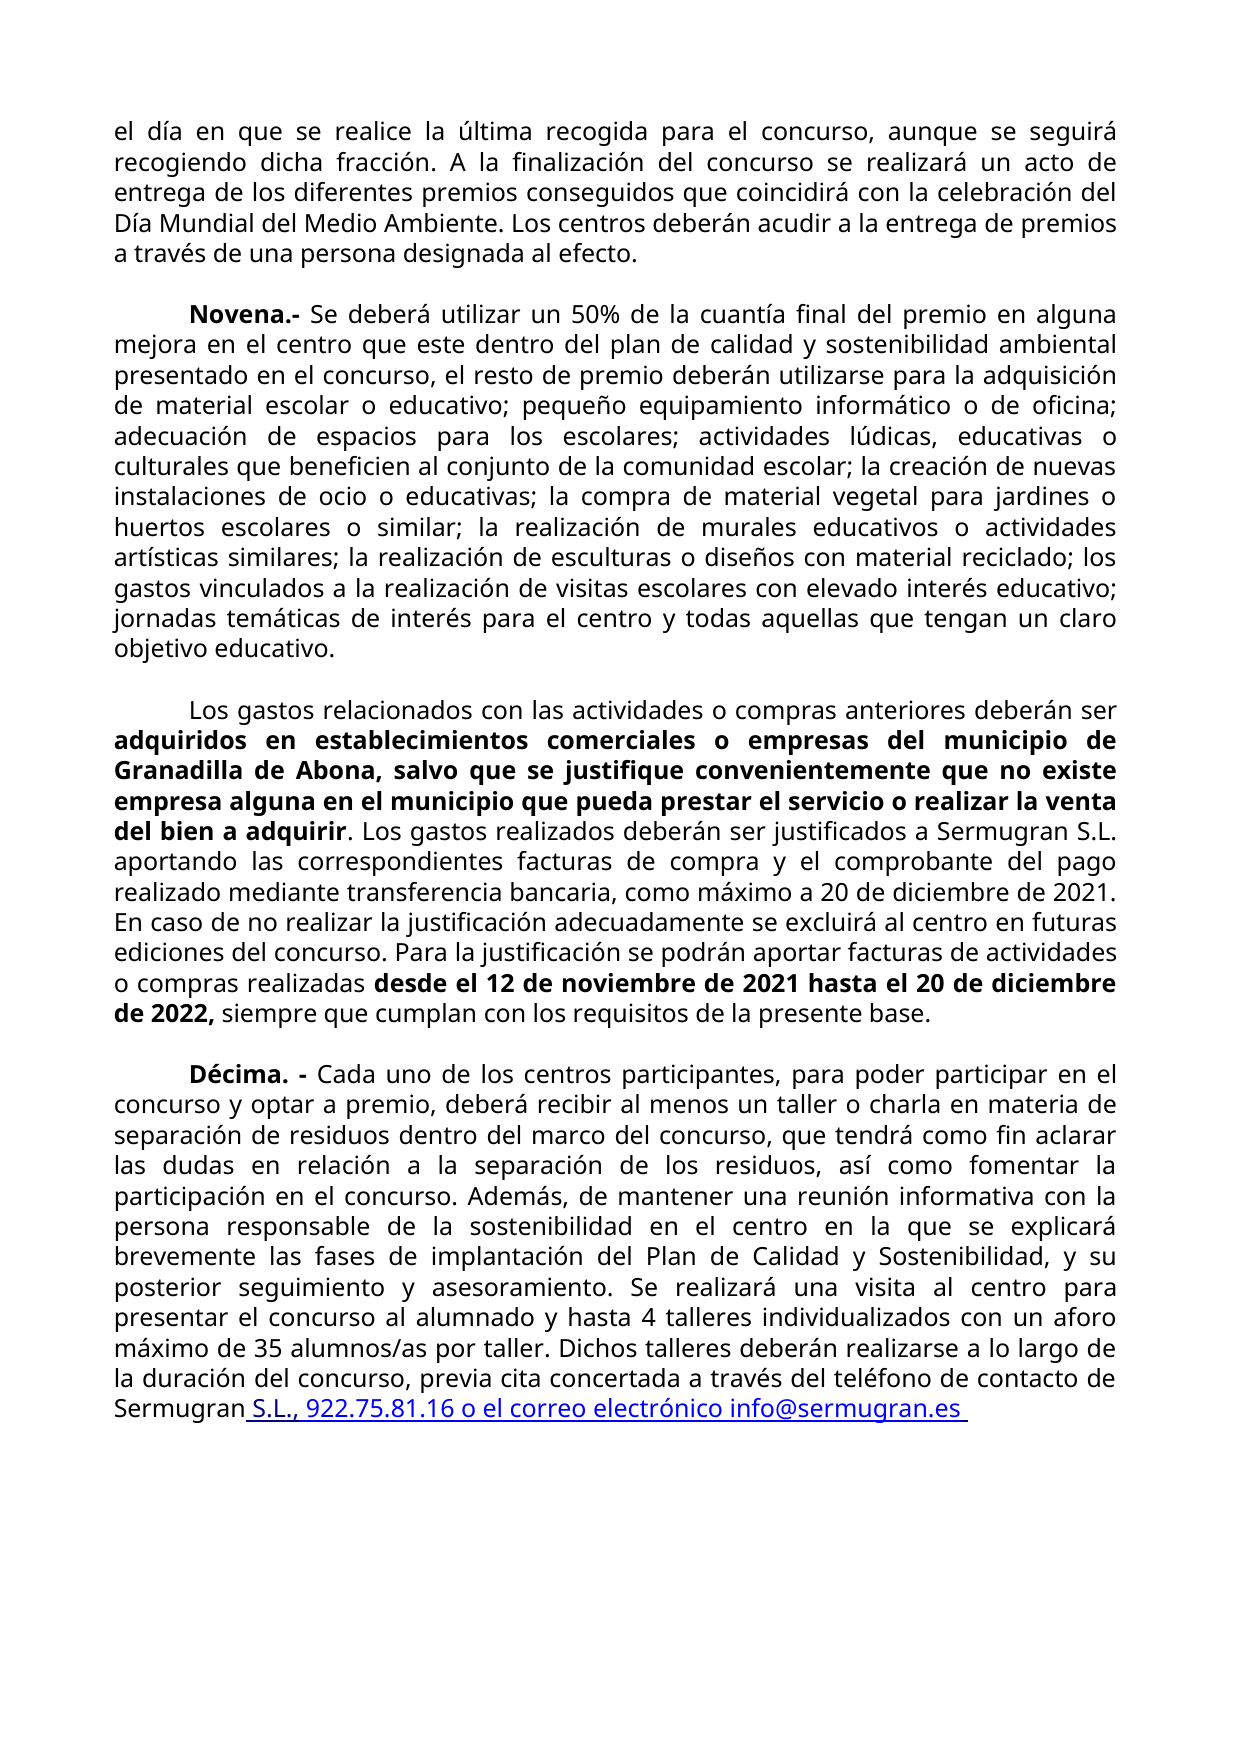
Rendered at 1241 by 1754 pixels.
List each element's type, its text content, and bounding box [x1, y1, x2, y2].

text Novena.- Se deberá utilizar un 50% de la cuantía final del premio en alguna mejora en el centro que este dentro del plan de calidad y sostenibilidad ambiental presentado en el concurso, el resto de premio deberán utilizarse para la adquisición de material escolar o educativo; pequeño equipamiento informático o de oficina; adecuación de espacios para los escolares; actividades lúdicas, educativas o culturales que beneficien al conjunto de la comunidad escolar; la creación de nuevas instalaciones de ocio o educativas; la compra de material vegetal para jardines o huertos escolares o similar; la realización de murales educativos o actividades artísticas similares; la realización de esculturas o diseños con material reciclado; los gastos vinculados a la realización de visitas escolares con elevado interés educativo; jornadas temáticas de interés para el centro y todas aquellas que tengan un claro objetivo educativo. [113, 299, 1118, 664]
text Décima. - Cada uno de los centros participantes, para poder participar en el concurso y optar a premio, deberá recibir al menos un taller o charla en materia de separación de residuos dentro del marco del concurso, que tendrá como fin aclarar las dudas en relación a la separación de los residuos, así como fomentar la participación en el concurso. Además, de mantener una reunión informativa con la persona responsable de la sostenibilidad en el centro en la que se explicará brevemente las fases de implantación del Plan de Calidad y Sostenibilidad, y su posterior seguimiento y asesoramiento. Se realizará una visita al centro para presentar el concurso al alumnado y hasta 4 talleres individualizados con un aforo máximo de 35 alumnos/as por taller. Dichos talleres deberán realizarse a lo largo de la duración del concurso, previa cita concertada a través del teléfono de contacto de Sermugran S.L., 922.75.81.16 o el correo electrónico info@sermugran.es [113, 1059, 1118, 1424]
text Los gastos relacionados con las actividades o compras anteriores deberán ser adquiridos en establecimientos comerciales o empresas del municipio de Granadilla de Abona, salvo que se justifique convenientemente que no existe empresa alguna en el municipio que pueda prestar el servicio o realizar la venta del bien a adquirir. Los gastos realizados deberán ser justificados a Sermugran S.L. aportando las correspondientes facturas de compra y el comprobante del pago realizado mediante transferencia bancaria, como máximo a 20 de diciembre de 2021. En caso de no realizar la justificación adecuadamente se excluirá al centro en futuras ediciones del concurso. Para la justificación se podrán aportar facturas de actividades o compras realizadas desde el 12 de noviembre de 2021 hasta el 20 de diciembre de 2022, siempre que cumplan con los requisitos de la presente base. [113, 695, 1118, 1028]
text el día en que se realice la última recogida para el concurso, aunque se seguirá recogiendo dicha fracción. A la finalización del concurso se realizará un acto de entrega de los diferentes premios conseguidos que coincidirá con la celebración del Día Mundial del Medio Ambiente. Los centros deberán acudir a la entrega de premios a través de una persona designada al efecto. [113, 116, 1118, 268]
